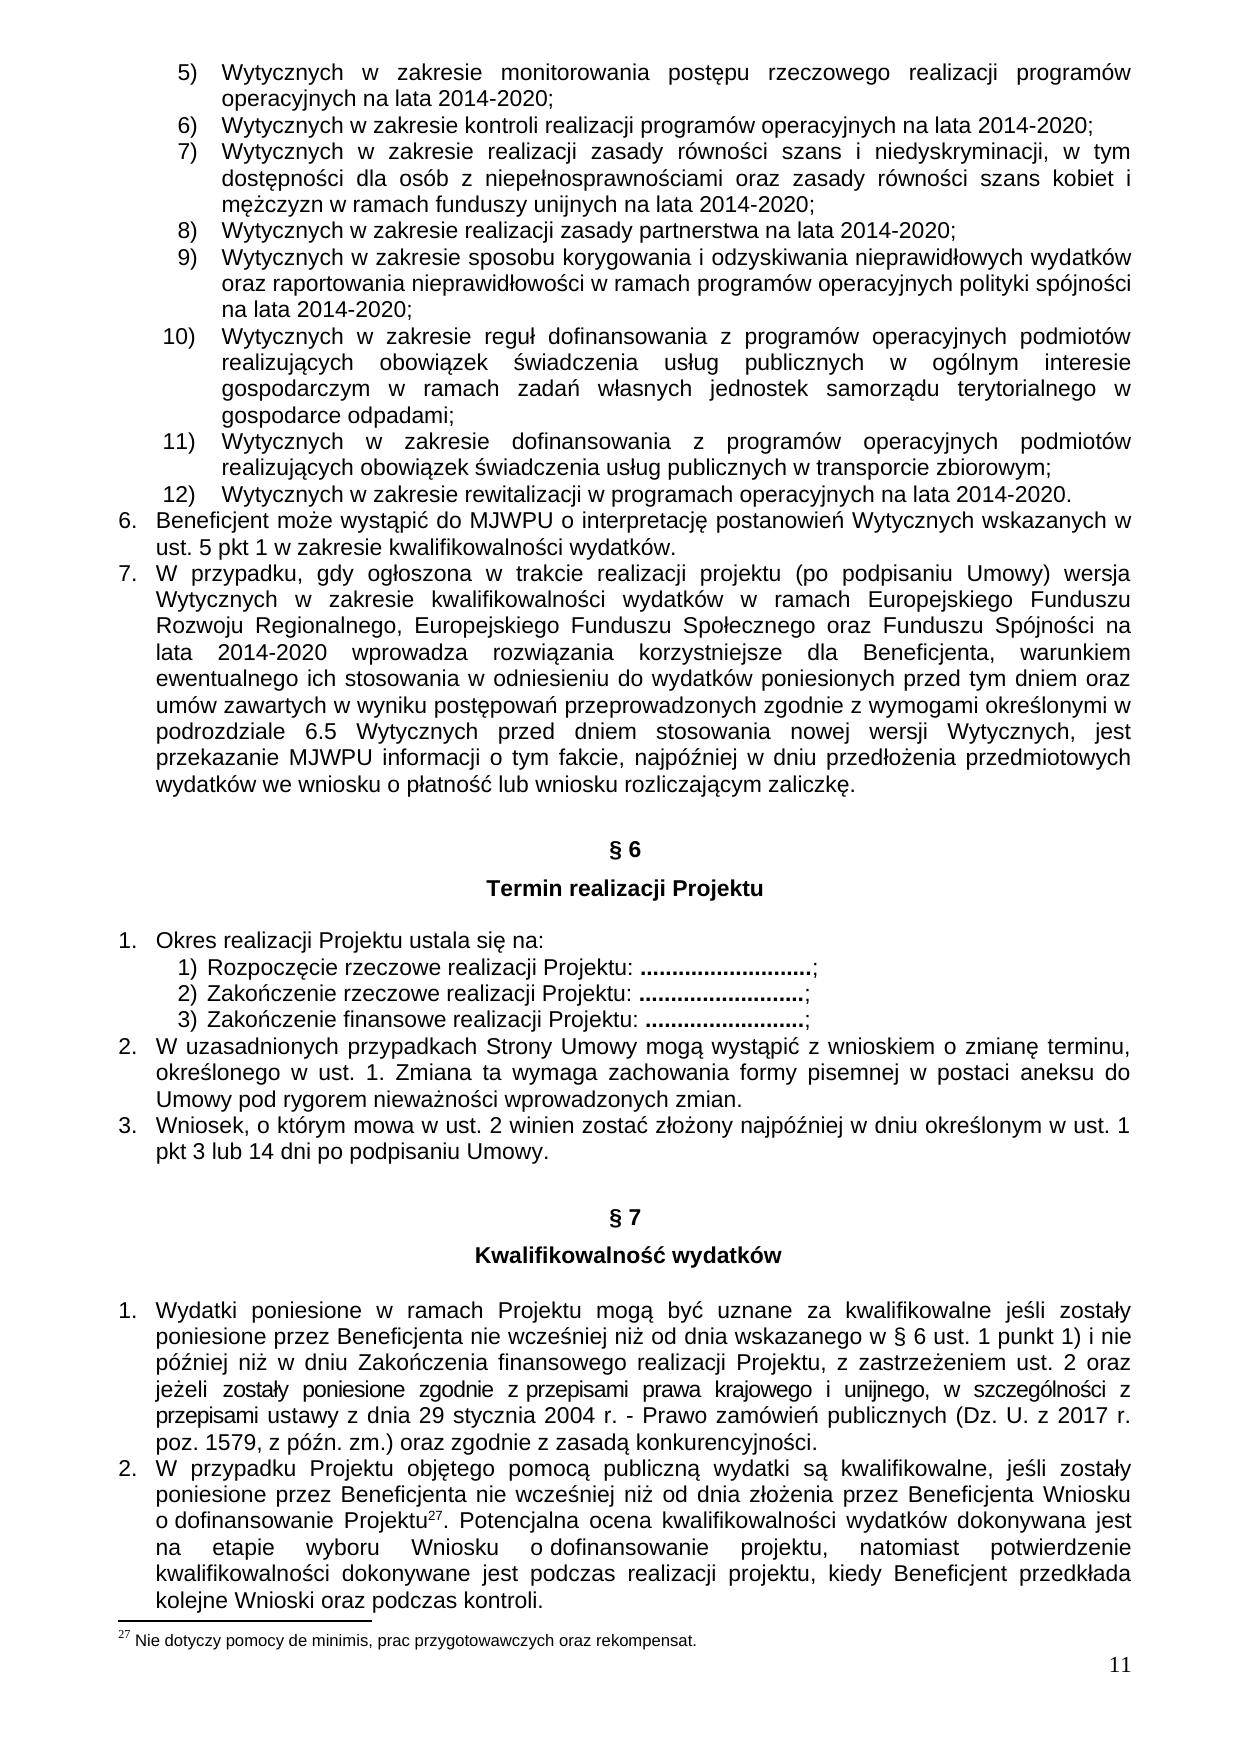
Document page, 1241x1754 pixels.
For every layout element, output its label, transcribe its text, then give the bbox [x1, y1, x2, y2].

list Rozpoczęcie rzeczowe realizacji Projektu: ...........................; [177, 954, 1132, 980]
list W przypadku Projektu objętego pomocą publiczną wydatki są kwalifikowalne, jeśli zostały poniesione przez Beneficjenta nie wcześniej niż od dnia złożenia przez Beneficjenta Wniosku o dofinansowanie Projektu. Potencjalna ocena kwalifikowalności wydatków dokonywana jest na etapie wyboru Wniosku o dofinansowanie projektu, natomiast potwierdzenie kwalifikowalności dokonywane jest podczas realizacji projektu, kiedy Beneficjent przedkłada kolejne Wnioski oraz podczas kontroli. [118, 1455, 1132, 1613]
subtitle § 6 [118, 836, 1132, 862]
list Zakończenie finansowe realizacji Projektu: .........................; [177, 1006, 1132, 1033]
list Wytycznych w zakresie kontroli realizacji programów operacyjnych na lata 2014-2020; [177, 112, 1132, 138]
subtitle Termin realizacji Projektu [118, 875, 1132, 901]
list Wytycznych w zakresie monitorowania postępu rzeczowego realizacji programów operacyjnych na lata 2014-2020; [177, 59, 1132, 112]
list Zakończenie rzeczowe realizacji Projektu: ..........................; [177, 980, 1132, 1006]
list Wytycznych w zakresie rewitalizacji w programach operacyjnych na lata 2014-2020. [162, 481, 1132, 507]
list W przypadku, gdy ogłoszona w trakcie realizacji projektu (po podpisaniu Umowy) wersja Wytycznych w zakresie kwalifikowalności wydatków w ramach Europejskiego Funduszu Rozwoju Regionalnego, Europejskiego Funduszu Społecznego oraz Funduszu Spójności na lata 2014-2020 wprowadza rozwiązania korzystniejsze dla Beneficjenta, warunkiem ewentualnego ich stosowania w odniesieniu do wydatków poniesionych przed tym dniem oraz umów zawartych w wyniku postępowań przeprowadzonych zgodnie z wymogami określonymi w podrozdziale 6.5 Wytycznych przed dniem stosowania nowej wersji Wytycznych, jest przekazanie MJWPU informacji o tym fakcie, najpóźniej w dniu przedłożenia przedmiotowych wydatków we wniosku o płatność lub wniosku rozliczającym zaliczkę. [118, 560, 1132, 797]
list Wniosek, o którym mowa w ust. 2 winien zostać złożony najpóźniej w dniu określonym w ust. 1 pkt 3 lub 14 dni po podpisaniu Umowy. [118, 1112, 1132, 1164]
list Wytycznych w zakresie realizacji zasady równości szans i niedyskryminacji, w tym dostępności dla osób z niepełnosprawnościami oraz zasady równości szans kobiet i mężczyzn w ramach funduszy unijnych na lata 2014-2020; [177, 138, 1132, 217]
list Wytycznych w zakresie realizacji zasady partnerstwa na lata 2014-2020; [177, 217, 1132, 243]
list Wytycznych w zakresie dofinansowania z programów operacyjnych podmiotów realizujących obowiązek świadczenia usług publicznych w transporcie zbiorowym; [162, 428, 1132, 481]
list Wytycznych w zakresie sposobu korygowania i odzyskiwania nieprawidłowych wydatków oraz raportowania nieprawidłowości w ramach programów operacyjnych polityki spójności na lata 2014-2020; [177, 243, 1132, 323]
subtitle § 7 [118, 1203, 1132, 1230]
list W uzasadnionych przypadkach Strony Umowy mogą wystąpić z wnioskiem o zmianę terminu, określonego w ust. 1. Zmiana ta wymaga zachowania formy pisemnej w postaci aneksu do Umowy pod rygorem nieważności wprowadzonych zmian. [118, 1033, 1132, 1112]
list Wytycznych w zakresie reguł dofinansowania z programów operacyjnych podmiotów realizujących obowiązek świadczenia usług publicznych w ogólnym interesie gospodarczym w ramach zadań własnych jednostek samorządu terytorialnego w gospodarce odpadami; [162, 323, 1132, 428]
subtitle Kwalifikowalność wydatków [118, 1242, 1132, 1269]
list Wydatki poniesione w ramach Projektu mogą być uznane za kwalifikowalne jeśli zostały poniesione przez Beneficjenta nie wcześniej niż od dnia wskazanego w § 6 ust. 1 punkt 1) i nie później niż w dniu Zakończenia finansowego realizacji Projektu, z zastrzeżeniem ust. 2 oraz jeżeli zostały poniesione zgodnie z przepisami prawa krajowego i unijnego, w szczególności z przepisami ustawy z dnia 29 stycznia 2004 r. - Prawo zamówień publicznych (Dz. U. z 2017 r. poz. 1579, z późn. zm.) oraz zgodnie z zasadą konkurencyjności. [118, 1297, 1132, 1455]
list Okres realizacji Projektu ustala się na: [118, 927, 1132, 954]
list Beneficjent może wystąpić do MJWPU o interpretację postanowień Wytycznych wskazanych w ust. 5 pkt 1 w zakresie kwalifikowalności wydatków. [118, 507, 1132, 560]
